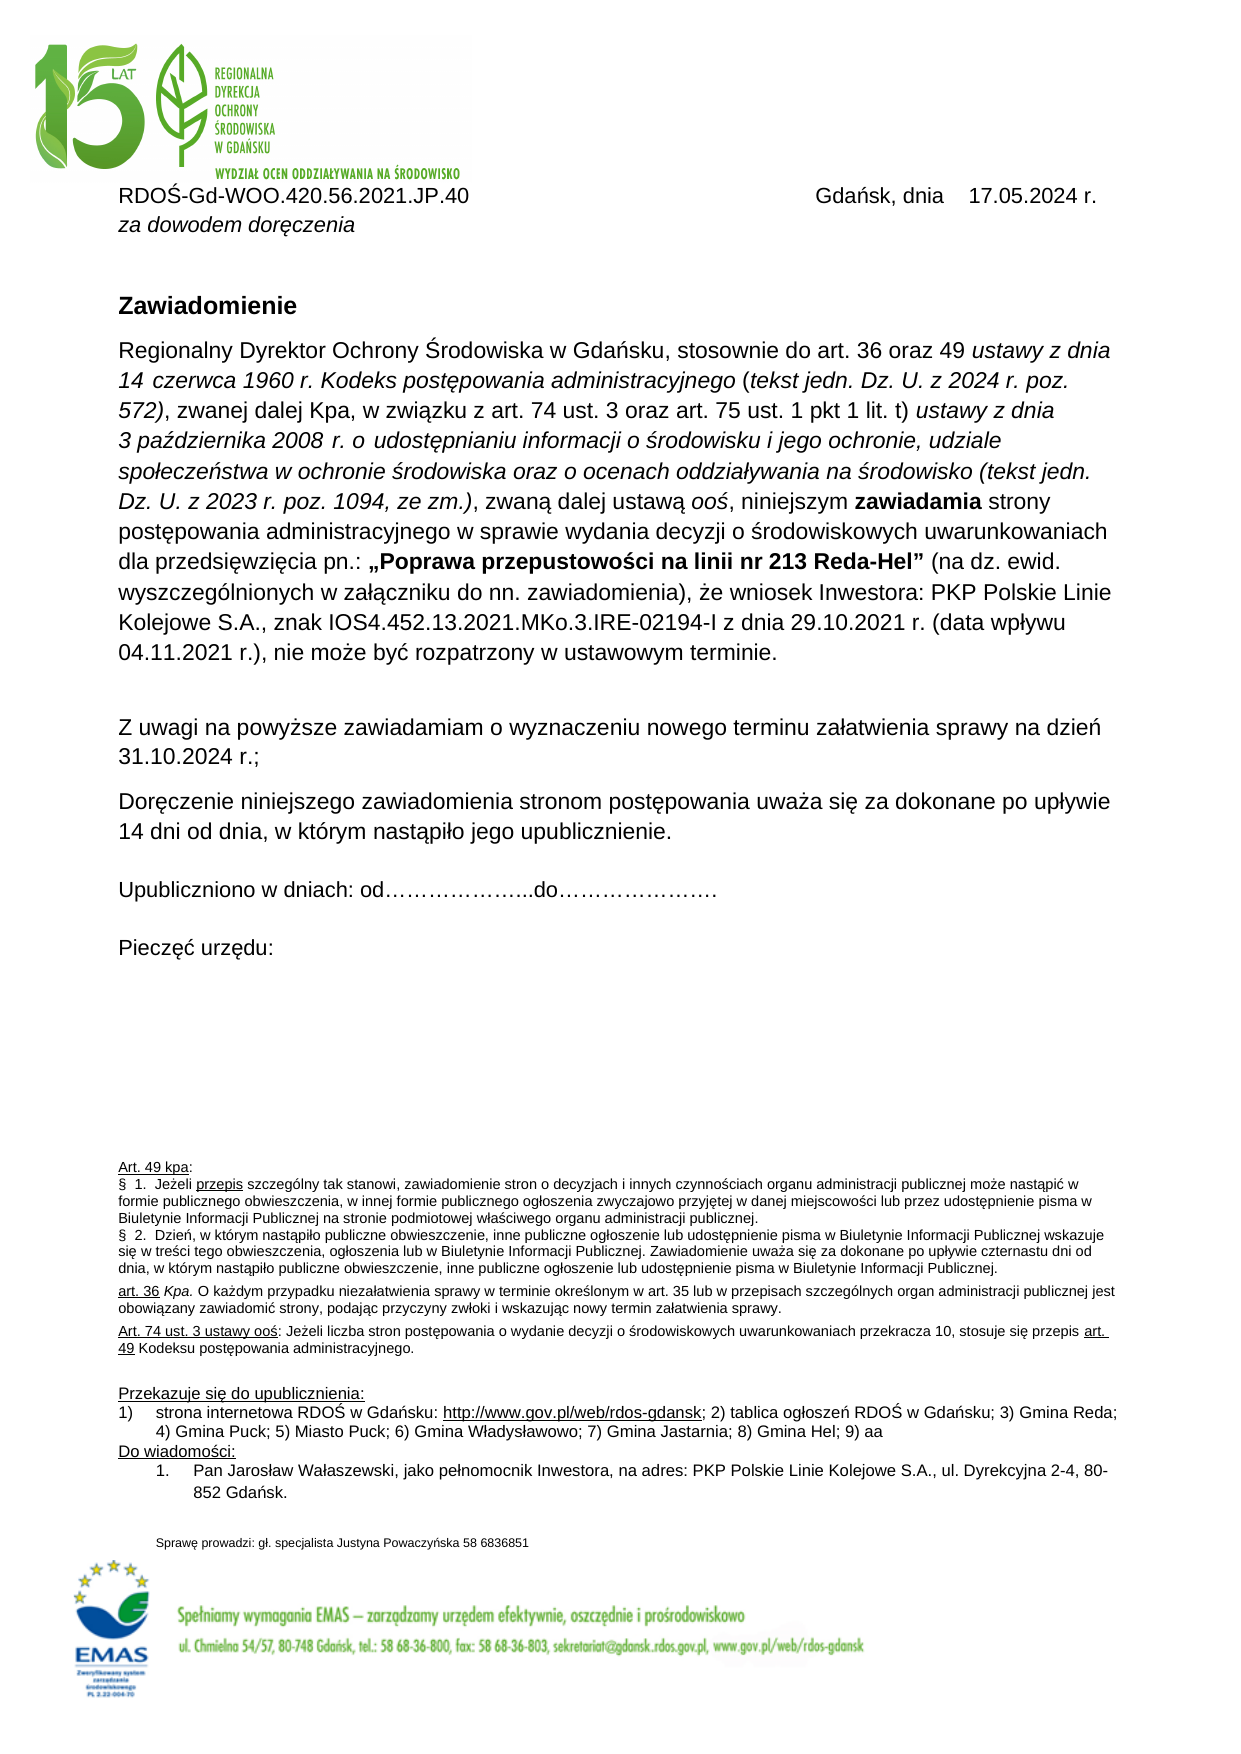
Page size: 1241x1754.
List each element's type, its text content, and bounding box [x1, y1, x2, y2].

text Z uwagi na powyższe zawiadamiam o wyznaczeniu nowego terminu załatwienia sprawy na dzień 31.10.2024 r.; [118, 714, 1122, 769]
picture [29, 35, 473, 183]
text Upubliczniono w dniach: od………………...do…………………. [118, 877, 1122, 902]
text Doręczenie niniejszego zawiadomienia stronom postępowania uważa się za dokonane po upływie 14 dni od dnia, w którym nastąpiło jego upublicznienie. [118, 788, 1122, 844]
text za dowodem doręczenia [118, 212, 1122, 237]
text RDOŚ-Gd-WOO.420.56.2021.JP.40 Gdańsk, dnia 17.05.2024 r. [118, 183, 1122, 208]
list Pan Jarosław Wałaszewski, jako pełnomocnik Inwestora, na adres: PKP Polskie Linie Kolejowe S.A., ul. Dyrekcyjna 2-4, 80-852 Gdańsk. [156, 1461, 1122, 1502]
text Przekazuje się do upublicznienia: [118, 1384, 1122, 1403]
text Regionalny Dyrektor Ochrony Środowiska w Gdańsku, stosownie do art. 36 oraz 49 ustawy z dnia 14 czerwca 1960 r. Kodeks postępowania administracyjnego (tekst jedn. Dz. U. z 2024 r. poz. 572), zwanej dalej Kpa, w związku z art. 74 ust. 3 oraz art. 75 ust. 1 pkt 1 lit. t) ustawy z dnia 3 października 2008 r. o udostępnianiu informacji o środowisku i jego ochronie, udziale społeczeństwa w ochronie środowiska oraz o ocenach oddziaływania na środowisko (tekst jedn. Dz. U. z 2023 r. poz. 1094, ze zm.), zwaną dalej ustawą ooś, niniejszym zawiadamia strony postępowania administracyjnego w sprawie wydania decyzji o środowiskowych uwarunkowaniach dla przedsięwzięcia pn.: „Poprawa przepustowości na linii nr 213 Reda-Hel” (na dz. ewid. wyszczególnionych w załączniku do nn. zawiadomienia), że wniosek Inwestora: PKP Polskie Linie Kolejowe S.A., znak IOS4.452.13.2021.MKo.3.IRE-02194-I z dnia 29.10.2021 r. (data wpływu 04.11.2021 r.), nie może być rozpatrzony w ustawowym terminie. [118, 337, 1122, 665]
text § 2. Dzień, w którym nastąpiło publiczne obwieszczenie, inne publiczne ogłoszenie lub udostępnienie pisma w Biuletynie Informacji Publicznej wskazuje się w treści tego obwieszczenia, ogłoszenia lub w Biuletynie Informacji Publicznej. Zawiadomienie uważa się za dokonane po upływie czternastu dni od dnia, w którym nastąpiło publiczne obwieszczenie, inne publiczne ogłoszenie lub udostępnienie pisma w Biuletynie Informacji Publicznej. [118, 1226, 1122, 1276]
text Do wiadomości: [118, 1441, 1122, 1461]
text Pieczęć urzędu: [118, 935, 1122, 960]
picture [73, 1560, 888, 1702]
text Sprawę prowadzi: gł. specjalista Justyna Powaczyńska 58 6836851 [156, 1536, 1122, 1550]
text Art. 49 kpa: [118, 1159, 1122, 1176]
list strona internetowa RDOŚ w Gdańsku: http://www.gov.pl/web/rdos-gdansk; 2) tablica ogłoszeń RDOŚ w Gdańsku; 3) Gmina Reda; 4) Gmina Puck; 5) Miasto Puck; 6) Gmina Władysławowo; 7) Gmina Jastarnia; 8) Gmina Hel; 9) aa [118, 1403, 1122, 1441]
text Art. 74 ust. 3 ustawy ooś: Jeżeli liczba stron postępowania o wydanie decyzji o środowiskowych uwarunkowaniach przekracza 10, stosuje się przepis art. 49 Kodeksu postępowania administracyjnego. [118, 1322, 1122, 1356]
text art. 36 Kpa. O każdym przypadku niezałatwienia sprawy w terminie określonym w art. 35 lub w przepisach szczególnych organ administracji publicznej jest obowiązany zawiadomić strony, podając przyczyny zwłoki i wskazując nowy termin załatwienia sprawy. [118, 1283, 1122, 1316]
text § 1. Jeżeli przepis szczególny tak stanowi, zawiadomienie stron o decyzjach i innych czynnościach organu administracji publicznej może nastąpić w formie publicznego obwieszczenia, w innej formie publicznego ogłoszenia zwyczajowo przyjętej w danej miejscowości lub przez udostępnienie pisma w Biuletynie Informacji Publicznej na stronie podmiotowej właściwego organu administracji publicznej. [118, 1176, 1122, 1226]
text Zawiadomienie [118, 291, 1122, 320]
